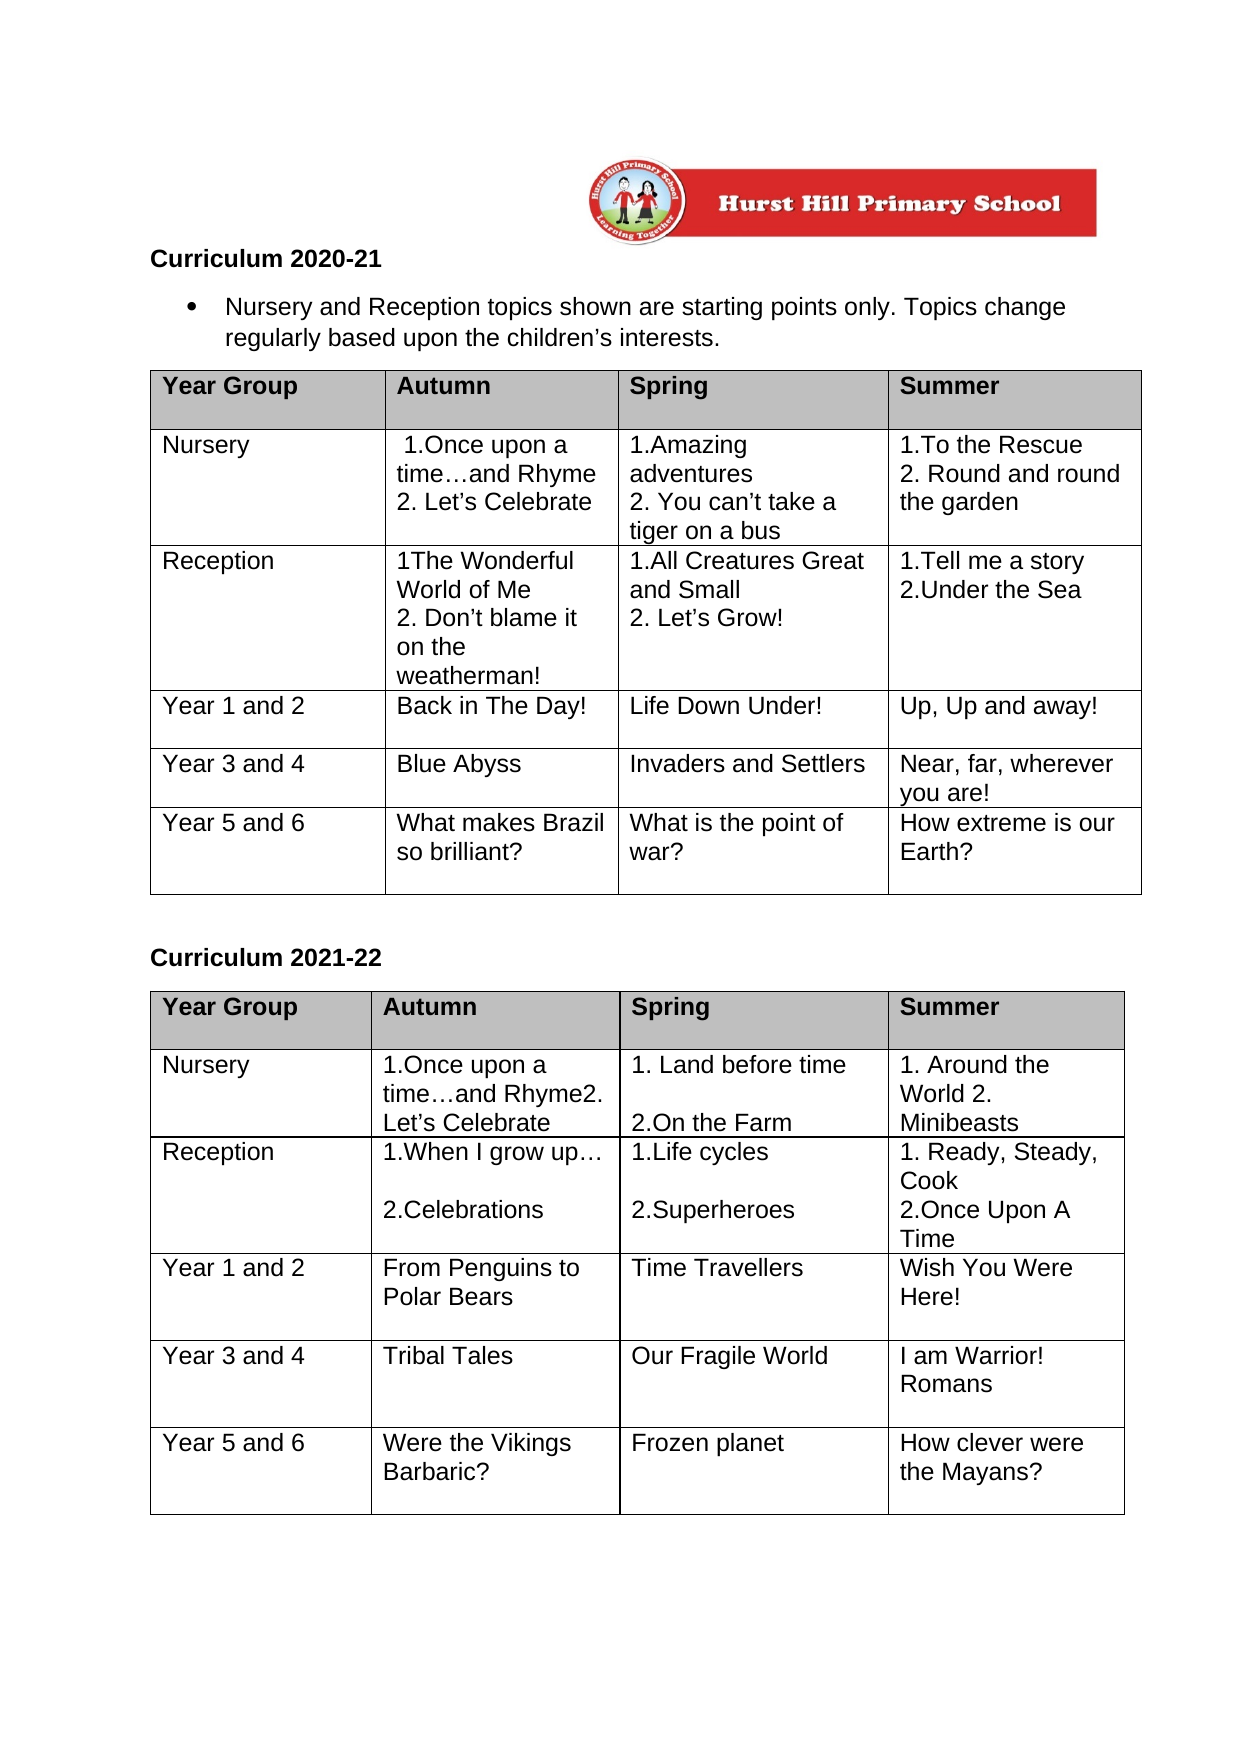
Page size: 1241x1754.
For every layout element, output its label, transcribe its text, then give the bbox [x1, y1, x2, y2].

table_cell Invaders and Settlers [619, 749, 888, 807]
table_cell 1. Ready, Steady, Cook 2.Once Upon A Time [889, 1138, 1124, 1252]
table_cell 1.All Creatures Great and Small 2. Let’s Grow! [619, 546, 888, 690]
table_cell Reception [151, 1138, 371, 1252]
text Curriculum 2021-22 [150, 943, 1090, 972]
table_cell 1.Once upon a time…and Rhyme 2. Let’s Celebrate [386, 430, 618, 545]
picture [567, 150, 1117, 251]
table_cell Frozen planet [621, 1428, 888, 1514]
table_cell Year 5 and 6 [151, 1428, 371, 1514]
table_cell 1.Tell me a story 2.Under the Sea [889, 546, 1141, 690]
table_header Autumn [386, 371, 618, 429]
table_cell Up, Up and away! [889, 691, 1141, 748]
table_cell Back in The Day! [386, 691, 618, 748]
table_cell I am Warrior! Romans [889, 1341, 1124, 1427]
table_cell Year 5 and 6 [151, 808, 385, 894]
list Nursery and Reception topics shown are starting points only. Topics change regularly based upon the children’s interests. [187, 291, 1090, 351]
text Curriculum 2020-21 [150, 244, 1090, 272]
table_cell Nursery [151, 1050, 371, 1136]
table_cell Our Fragile World [621, 1341, 888, 1427]
table_header Summer [889, 992, 1124, 1049]
table_cell 1.Once upon a time…and Rhyme2. Let’s Celebrate [372, 1050, 619, 1136]
table_cell 1.To the Rescue 2. Round and round the garden [889, 430, 1141, 545]
table_cell Year 1 and 2 [151, 1254, 371, 1340]
table_cell Year 3 and 4 [151, 1341, 371, 1427]
table_header Summer [889, 371, 1141, 429]
table_cell Were the Vikings Barbaric? [372, 1428, 619, 1514]
table_cell How extreme is our Earth? [889, 808, 1141, 894]
table_cell 1.Amazing adventures 2. You can’t take a tiger on a bus [619, 430, 888, 545]
table_header Year Group [151, 371, 385, 429]
table_cell Wish You Were Here! [889, 1254, 1124, 1340]
table_cell 1The Wonderful World of Me 2. Don’t blame it on the weatherman! [386, 546, 618, 690]
table_cell Near, far, wherever you are! [889, 749, 1141, 807]
table_cell Blue Abyss [386, 749, 618, 807]
table_cell How clever were the Mayans? [889, 1428, 1124, 1514]
table_cell 1. Land before time 2.On the Farm [621, 1050, 888, 1136]
table_cell 1.Life cycles 2.Superheroes [621, 1138, 888, 1252]
table_header Spring [621, 992, 888, 1049]
table_cell Life Down Under! [619, 691, 888, 748]
table_cell From Penguins to Polar Bears [372, 1254, 619, 1340]
table_cell Tribal Tales [372, 1341, 619, 1427]
table_cell What is the point of war? [619, 808, 888, 894]
table_header Year Group [151, 992, 371, 1049]
table_cell Nursery [151, 430, 385, 545]
table_cell 1. Around the World 2. Minibeasts [889, 1050, 1124, 1136]
table_header Spring [619, 371, 888, 429]
table_cell Year 1 and 2 [151, 691, 385, 748]
table_cell Time Travellers [621, 1254, 888, 1340]
table_header Autumn [372, 992, 619, 1049]
table_cell Year 3 and 4 [151, 749, 385, 807]
table_cell Reception [151, 546, 385, 690]
table_cell What makes Brazil so brilliant? [386, 808, 618, 894]
table_cell 1.When I grow up… 2.Celebrations [372, 1138, 619, 1252]
